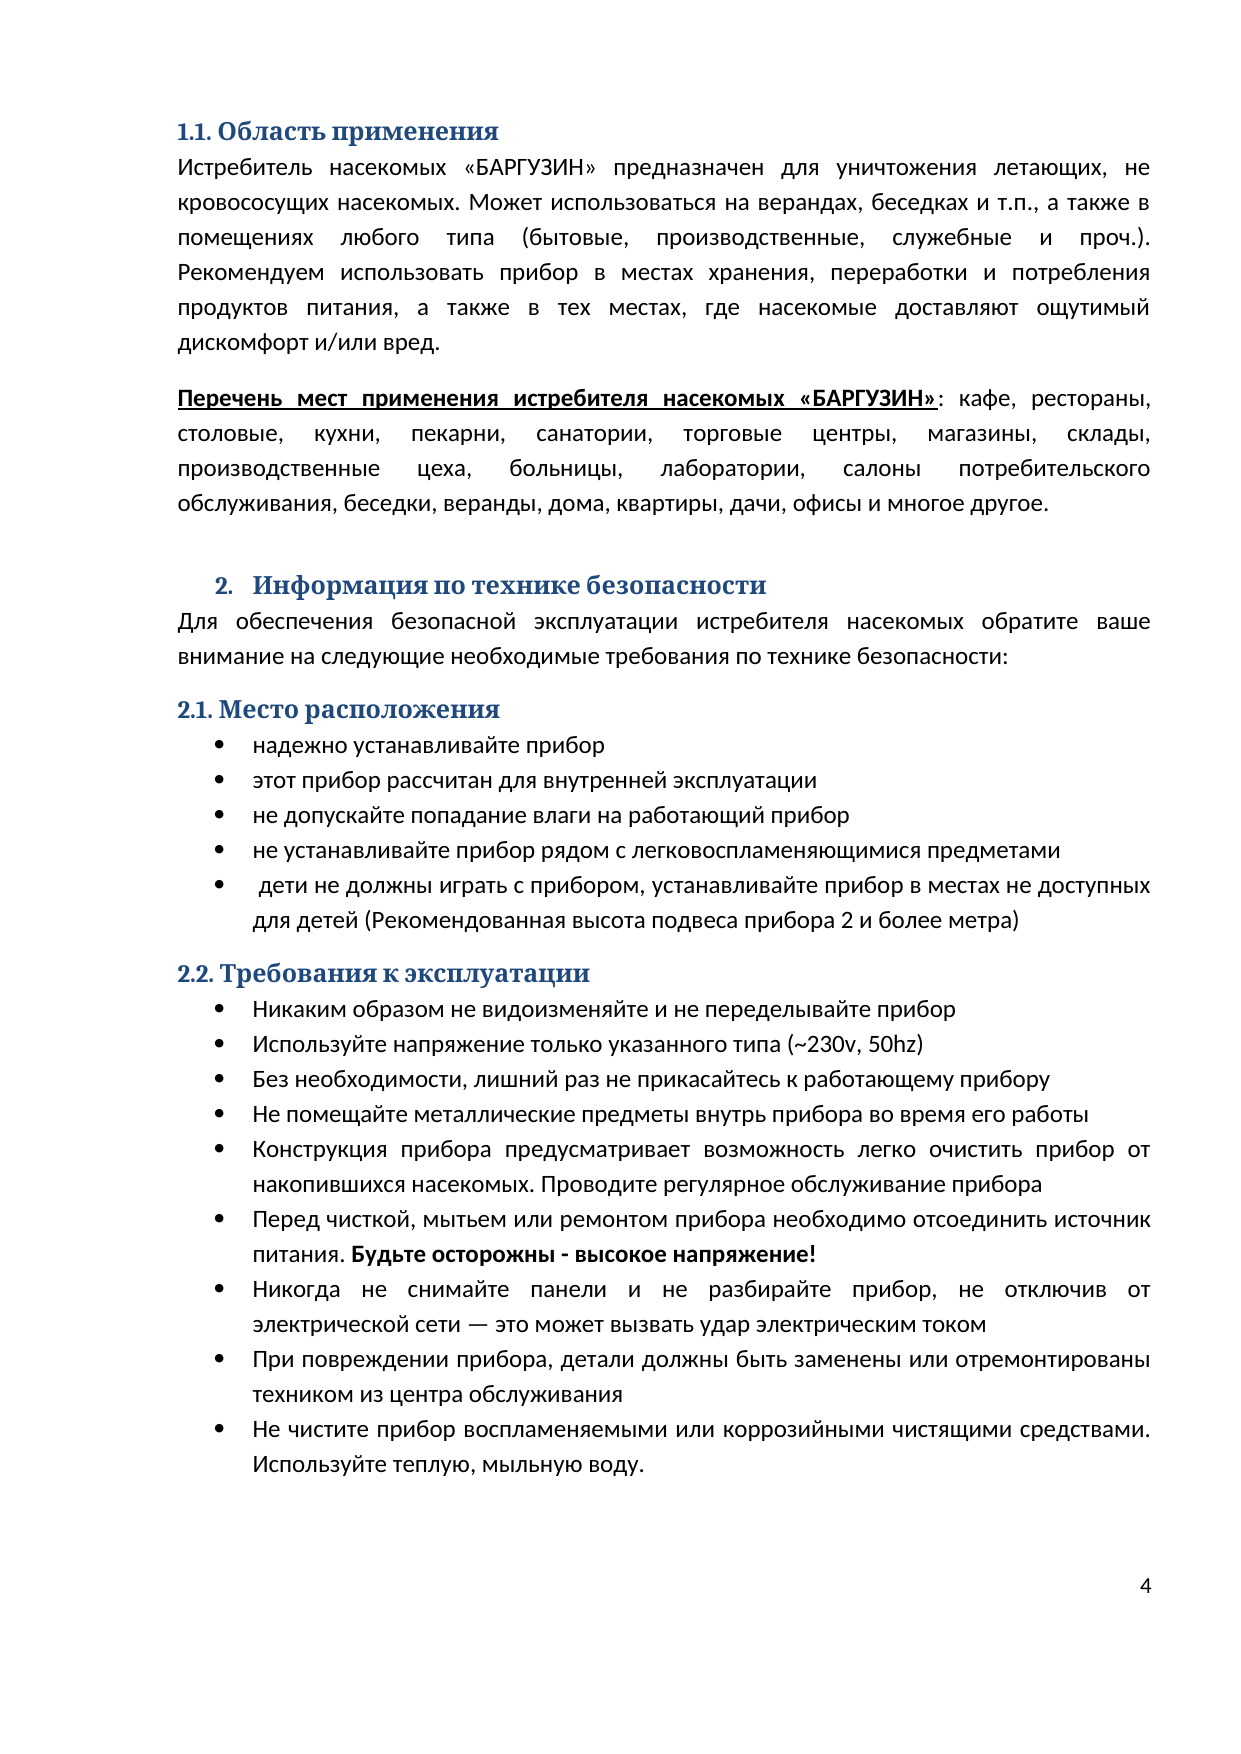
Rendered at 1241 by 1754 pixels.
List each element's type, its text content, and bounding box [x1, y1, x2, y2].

list Используйте напряжение только указанного типа (~230v, 50hz) [215, 1028, 1152, 1058]
subtitle 1.1. Область применения [177, 118, 1152, 147]
list При повреждении прибора, детали должны быть заменены или отремонтированы техником из центра обслуживания [215, 1343, 1152, 1408]
list Конструкция прибора предусматривает возможность легко очистить прибор от накопившихся насекомых. Проводите регулярное обслуживание прибора [215, 1133, 1152, 1198]
list надежно устанавливайте прибор [215, 729, 1152, 759]
list Без необходимости, лишний раз не прикасайтесь к работающему прибору [215, 1063, 1152, 1093]
text Для обеспечения безопасной эксплуатации истребителя насекомых обратите ваше внимание на следующие необходимые требования по технике безопасности: [177, 605, 1152, 671]
subtitle 2.1. Место расположения [177, 696, 1152, 724]
subtitle Информация по технике безопасности [215, 572, 1152, 601]
list Перед чисткой, мытьем или ремонтом прибора необходимо отсоединить источник питания. Будьте осторожны - высокое напряжение! [215, 1203, 1152, 1268]
list дети не должны играть с прибором, устанавливайте прибор в местах не доступных для детей (Рекомендованная высота подвеса прибора 2 и более метра) [215, 869, 1152, 934]
list Не помещайте металлические предметы внутрь прибора во время его работы [215, 1098, 1152, 1128]
list Не чистите прибор воспламеняемыми или коррозийными чистящими средствами. Используйте теплую, мыльную воду. [215, 1413, 1152, 1478]
subtitle 2.2. Требования к эксплуатации [177, 960, 1152, 988]
text Перечень мест применения истребителя насекомых «БАРГУЗИН»: кафе, рестораны, столовые, кухни, пекарни, санатории, торговые центры, магазины, склады, производственные цеха, больницы, лаборатории, салоны потребительского обслуживания, беседки, веранды, дома, квартиры, дачи, офисы и многое другое. [177, 382, 1152, 517]
list не допускайте попадание влаги на работающий прибор [215, 799, 1152, 829]
text Истребитель насекомых «БАРГУЗИН» предназначен для уничтожения летающих, не кровососущих насекомых. Может использоваться на верандах, беседках и т.п., а также в помещениях любого типа (бытовые, производственные, служебные и проч.). Рекомендуем использовать прибор в местах хранения, переработки и потребления продуктов питания, а также в тех местах, где насекомые доставляют ощутимый дискомфорт и/или вред. [177, 151, 1152, 357]
list не устанавливайте прибор рядом с легковоспламеняющимися предметами [215, 834, 1152, 864]
list Никаким образом не видоизменяйте и не переделывайте прибор [215, 993, 1152, 1023]
list этот прибор рассчитан для внутренней эксплуатации [215, 764, 1152, 794]
list Никогда не снимайте панели и не разбирайте прибор, не отключив от электрической сети — это может вызвать удар электрическим током [215, 1273, 1152, 1338]
